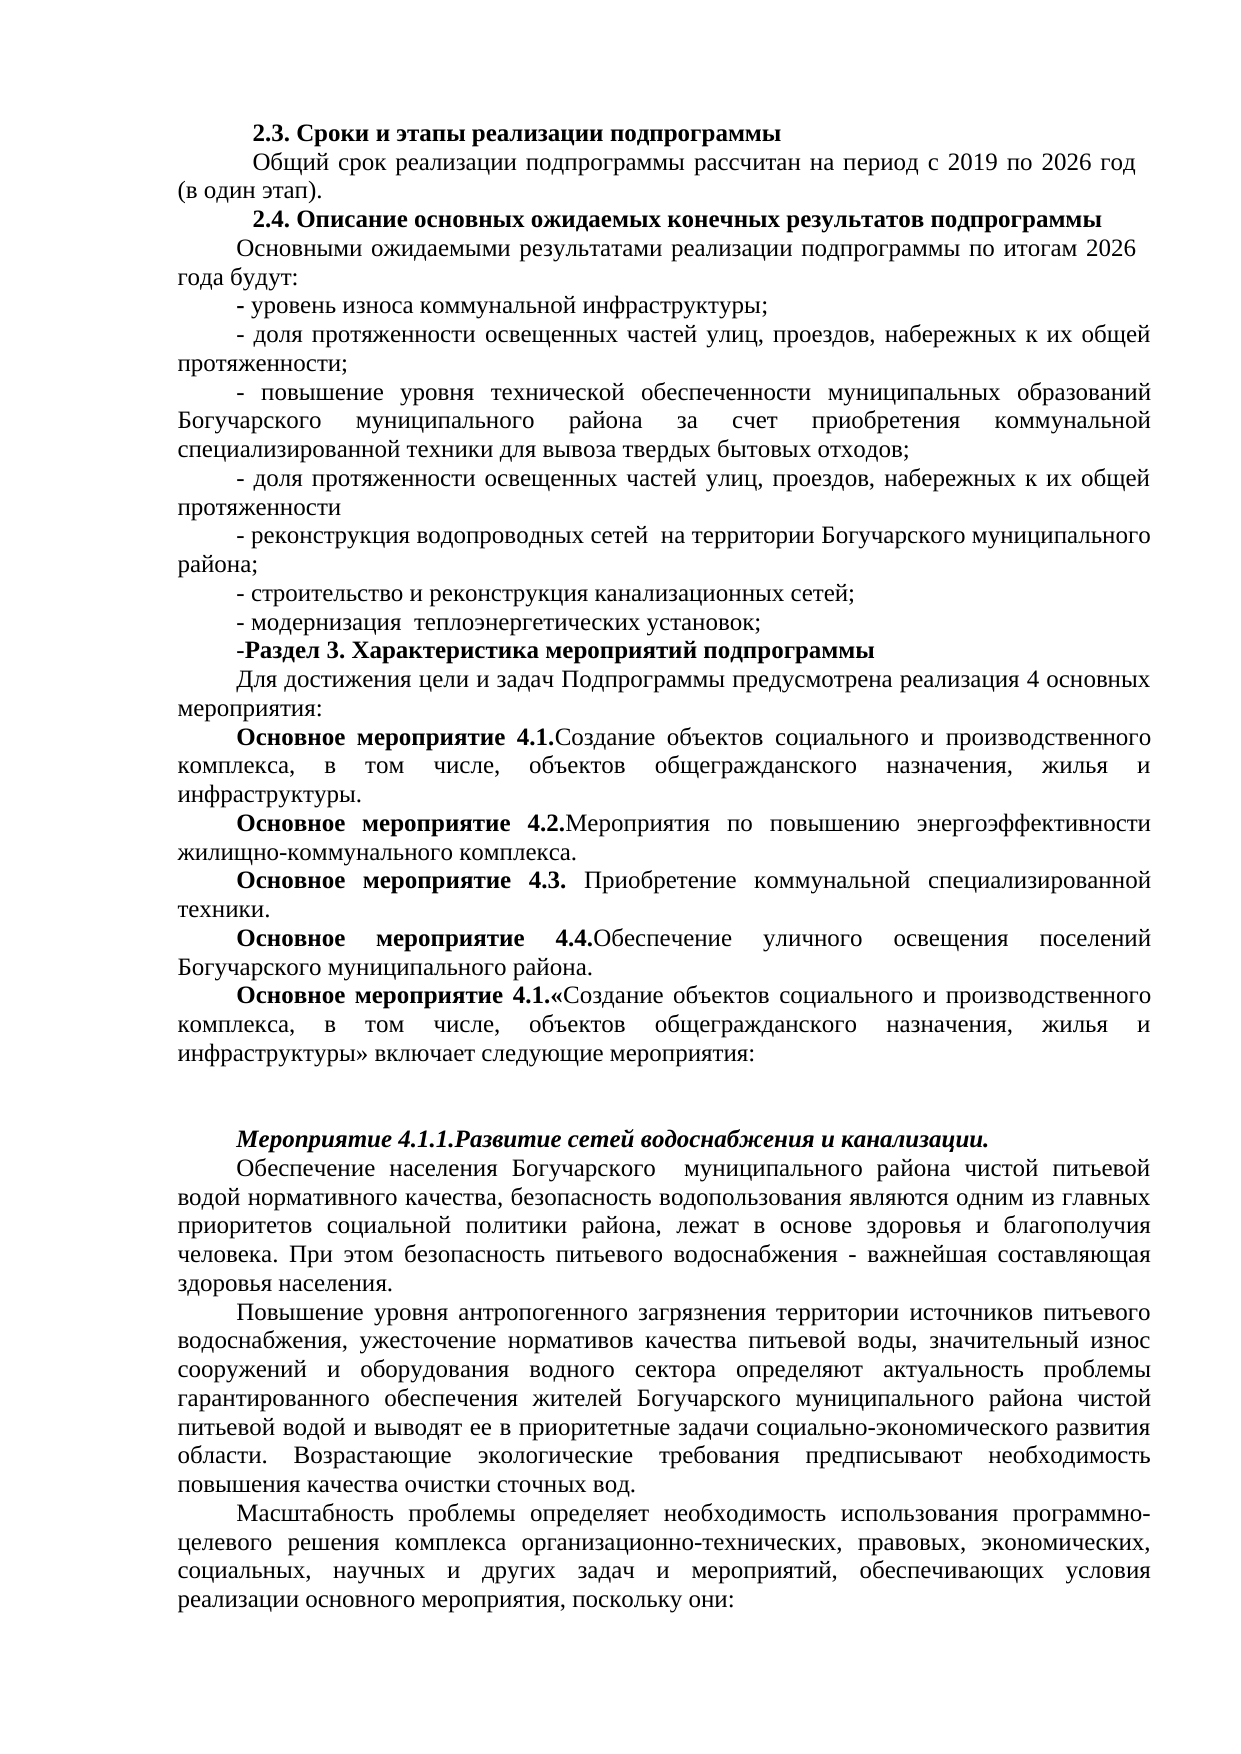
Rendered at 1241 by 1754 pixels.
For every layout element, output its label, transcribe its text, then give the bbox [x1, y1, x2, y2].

text Основное мероприятие 4.4.Обеспечение уличного освещения поселений Богучарского муниципального района. [177, 923, 1152, 981]
text Основными ожидаемыми результатами реализации подпрограммы по итогам 2026 года будут: [177, 233, 1137, 291]
text 2.4. Описание основных ожидаемых конечных результатов подпрограммы [177, 204, 1137, 233]
text Мероприятие 4.1.1.Развитие сетей водоснабжения и канализации. [177, 1124, 1152, 1153]
text Обеспечение населения Богучарского муниципального района чистой питьевой водой нормативного качества, безопасность водопользования являются одним из главных приоритетов социальной политики района, лежат в основе здоровья и благополучия человека. При этом безопасность питьевого водоснабжения - важнейшая составляющая здоровья населения. [177, 1153, 1152, 1297]
text - реконструкция водопроводных сетей на территории Богучарского муниципального района; [177, 521, 1152, 578]
text 2.3. Сроки и этапы реализации подпрограммы [252, 118, 1137, 147]
text Основное мероприятие 4.1.Создание объектов социального и производственного комплекса, в том числе, объектов общегражданского назначения, жилья и инфраструктуры. [177, 722, 1152, 808]
text Масштабность проблемы определяет необходимость использования программно-целевого решения комплекса организационно-технических, правовых, экономических, социальных, научных и других задач и мероприятий, обеспечивающих условия реализации основного мероприятия, поскольку они: [177, 1498, 1152, 1613]
text - строительство и реконструкция канализационных сетей; [177, 578, 1152, 607]
text - модернизация теплоэнергетических установок; [177, 607, 1152, 636]
text - повышение уровня технической обеспеченности муниципальных образований Богучарского муниципального района за счет приобретения коммунальной специализированной техники для вывоза твердых бытовых отходов; [177, 377, 1152, 463]
text - доля протяженности освещенных частей улиц, проездов, набережных к их общей протяженности; [177, 319, 1152, 377]
text - уровень износа коммунальной инфраструктуры; [177, 291, 1137, 319]
text Повышение уровня антропогенного загрязнения территории источников питьевого водоснабжения, ужесточение нормативов качества питьевой воды, значительный износ сооружений и оборудования водного сектора определяют актуальность проблемы гарантированного обеспечения жителей Богучарского муниципального района чистой питьевой водой и выводят ее в приоритетные задачи социально-экономического развития области. Возрастающие экологические требования предписывают необходимость повышения качества очистки сточных вод. [177, 1297, 1152, 1498]
text -Раздел 3. Характеристика мероприятий подпрограммы [177, 636, 1137, 664]
text Основное мероприятие 4.1.«Создание объектов социального и производственного комплекса, в том числе, объектов общегражданского назначения, жилья и инфраструктуры» включает следующие мероприятия: [177, 981, 1152, 1067]
text Для достижения цели и задач Подпрограммы предусмотрена реализация 4 основных мероприятия: [177, 664, 1152, 722]
text Общий срок реализации подпрограммы рассчитан на период с 2019 по 2026 год (в один этап). [177, 147, 1137, 204]
text Основное мероприятие 4.3. Приобретение коммунальной специализированной техники. [177, 866, 1152, 923]
text Основное мероприятие 4.2.Мероприятия по повышению энергоэффективности жилищно-коммунального комплекса. [177, 808, 1152, 866]
text - доля протяженности освещенных частей улиц, проездов, набережных к их общей протяженности [177, 463, 1152, 521]
